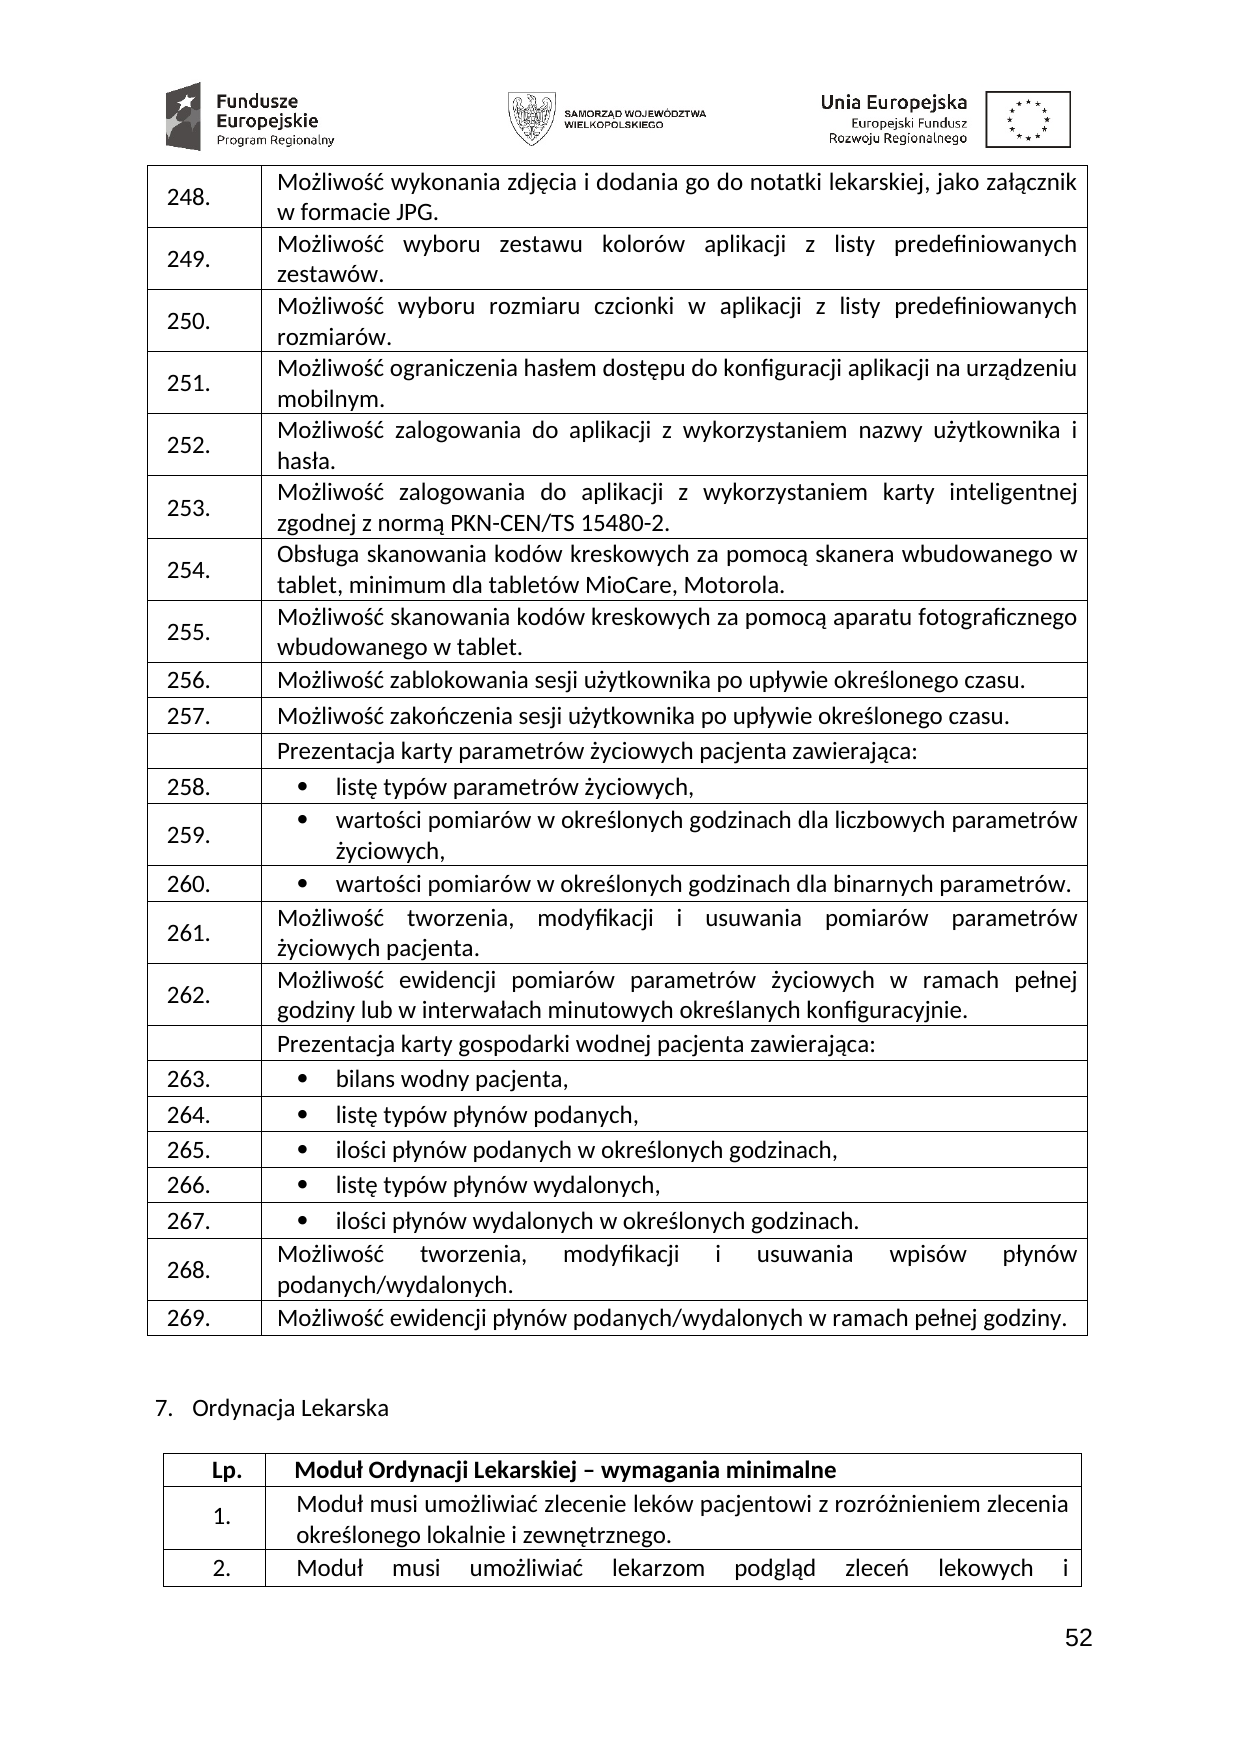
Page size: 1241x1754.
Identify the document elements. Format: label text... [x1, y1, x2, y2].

table_cell [148, 228, 261, 289]
table_cell Możliwość zalogowania do aplikacji z wykorzystaniem nazwy użytkownika i hasła. [262, 414, 1087, 475]
table_cell [148, 964, 261, 1025]
table_cell wartości pomiarów w określonych godzinach dla binarnych parametrów. [262, 866, 1087, 901]
table_cell listę typów płynów wydalonych, [262, 1168, 1087, 1202]
table_header Moduł Ordynacji Lekarskiej – wymagania minimalne [266, 1454, 1081, 1486]
table_cell [148, 698, 261, 732]
table_cell [148, 1203, 261, 1237]
table_cell [148, 866, 261, 901]
table_cell Możliwość zakończenia sesji użytkownika po upływie określonego czasu. [262, 698, 1087, 732]
table_cell Możliwość wyboru rozmiaru czcionki w aplikacji z listy predefiniowanych rozmiarów. [262, 290, 1087, 351]
table_cell [148, 601, 261, 662]
table_cell bilans wodny pacjenta, [262, 1061, 1087, 1096]
table_cell [148, 1026, 261, 1060]
table_cell wartości pomiarów w określonych godzinach dla liczbowych parametrów życiowych, [262, 804, 1087, 865]
table_cell Możliwość zalogowania do aplikacji z wykorzystaniem karty inteligentnej zgodnej z normą PKN-CEN/TS 15480-2. [262, 476, 1087, 537]
table_cell [148, 804, 261, 865]
table_cell [148, 902, 261, 963]
table_cell Możliwość wyboru zestawu kolorów aplikacji z listy predefiniowanych zestawów. [262, 228, 1087, 289]
table_cell Możliwość ograniczenia hasłem dostępu do konfiguracji aplikacji na urządzeniu mobilnym. [262, 352, 1087, 413]
table_cell [148, 1132, 261, 1167]
table_cell [148, 1097, 261, 1131]
table_cell [148, 414, 261, 475]
table_cell listę typów płynów podanych, [262, 1097, 1087, 1131]
table_cell Moduł musi umożliwiać lekarzom podgląd zleceń lekowych i diagnostycznych w jednym miejscu. [266, 1550, 1081, 1586]
table_cell Możliwość skanowania kodów kreskowych za pomocą aparatu fotograficznego wbudowanego w tablet. [262, 601, 1087, 662]
table_cell [148, 1301, 261, 1335]
table_cell Możliwość wykonania zdjęcia i dodania go do notatki lekarskiej, jako załącznik w formacie JPG. [262, 166, 1087, 227]
table_cell [148, 476, 261, 537]
picture [147, 73, 1089, 165]
table_cell listę typów parametrów życiowych, [262, 769, 1087, 803]
table_header Lp. [164, 1454, 265, 1486]
table_cell Możliwość tworzenia, modyfikacji i usuwania pomiarów parametrów życiowych pacjenta. [262, 902, 1087, 963]
table_cell Prezentacja karty gospodarki wodnej pacjenta zawierająca: [262, 1026, 1087, 1060]
table_cell Obsługa skanowania kodów kreskowych za pomocą skanera wbudowanego w tablet, minimum dla tabletów MioCare, Motorola. [262, 539, 1087, 599]
table_cell Możliwość ewidencji pomiarów parametrów życiowych w ramach pełnej godziny lub w interwałach minutowych określanych konfiguracyjnie. [262, 964, 1087, 1025]
table_cell Prezentacja karty parametrów życiowych pacjenta zawierająca: [262, 734, 1087, 768]
table_cell [148, 769, 261, 803]
table_cell [148, 352, 261, 413]
table_cell [148, 734, 261, 768]
table_cell [148, 663, 261, 697]
table_cell [148, 166, 261, 227]
subtitle Ordynacja Lekarska [154, 1392, 1093, 1422]
table_cell [148, 1061, 261, 1096]
table_cell [148, 1168, 261, 1202]
table_cell [164, 1550, 265, 1586]
table_cell ilości płynów podanych w określonych godzinach, [262, 1132, 1087, 1167]
table_cell Możliwość tworzenia, modyfikacji i usuwania wpisów płynów podanych/wydalonych. [262, 1239, 1087, 1299]
table_cell [148, 290, 261, 351]
table_cell Możliwość zablokowania sesji użytkownika po upływie określonego czasu. [262, 663, 1087, 697]
table_cell ilości płynów wydalonych w określonych godzinach. [262, 1203, 1087, 1237]
table_cell [148, 1239, 261, 1299]
table_cell [148, 539, 261, 599]
table_cell [164, 1487, 265, 1549]
table_cell Możliwość ewidencji płynów podanych/wydalonych w ramach pełnej godziny. [262, 1301, 1087, 1335]
table_cell Moduł musi umożliwiać zlecenie leków pacjentowi z rozróżnieniem zlecenia określonego lokalnie i zewnętrznego. [266, 1487, 1081, 1549]
